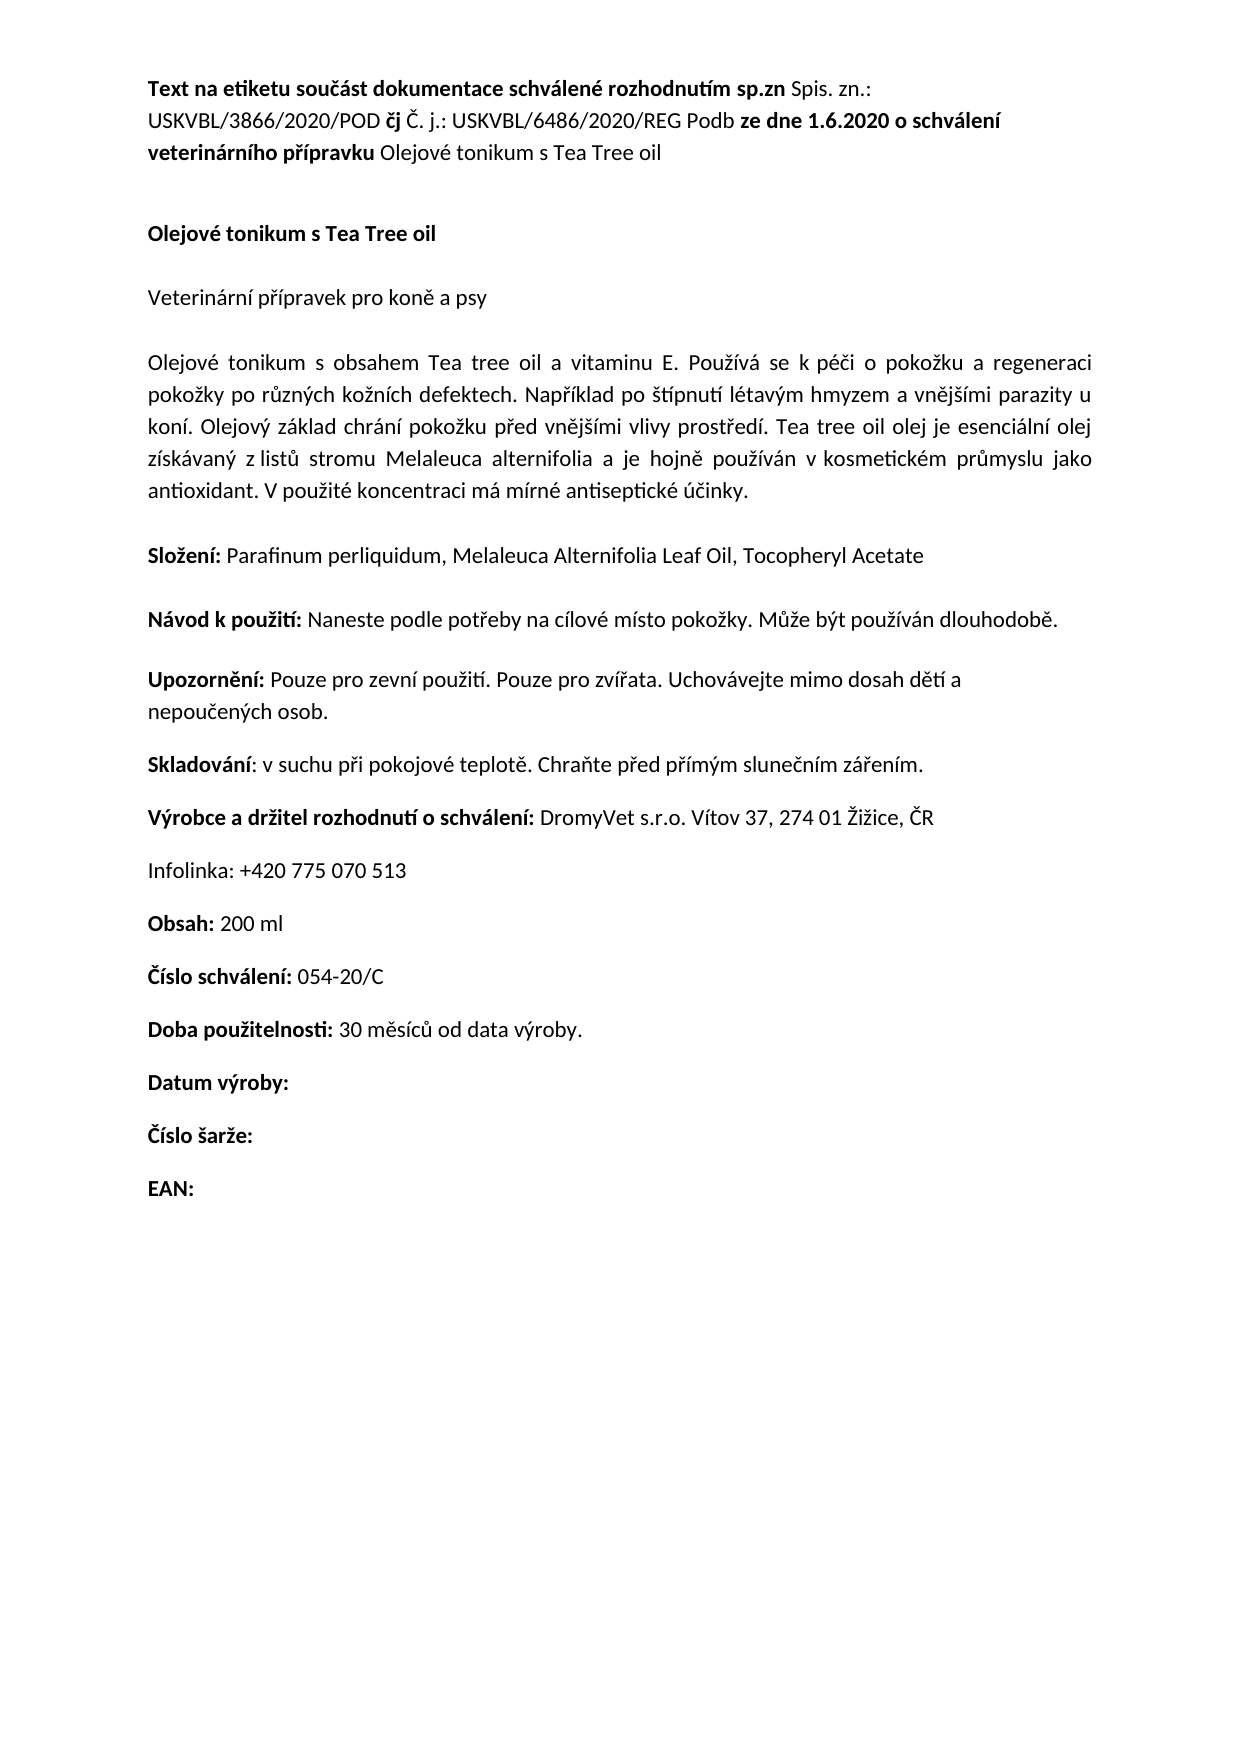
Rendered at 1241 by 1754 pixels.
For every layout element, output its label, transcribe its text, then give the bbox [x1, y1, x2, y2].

text Výrobce a držitel rozhodnutí o schválení: DromyVet s.r.o. Vítov 37, 274 01 Žižice, ČR [148, 803, 1093, 831]
text Upozornění: Pouze pro zevní použití. Pouze pro zvířata. Uchovávejte mimo dosah dětí a nepoučených osob. [148, 665, 1093, 725]
text Doba použitelnosti: 30 měsíců od data výroby. [148, 1016, 1093, 1043]
text Složení: Parafinum perliquidum, Melaleuca Alternifolia Leaf Oil, Tocopheryl Acetate [148, 541, 1093, 569]
text Datum výroby: [148, 1068, 1093, 1097]
text Obsah: 200 ml [148, 909, 1093, 937]
text Číslo schválení: 054-20/C [148, 962, 1093, 991]
text Skladování: v suchu při pokojové teplotě. Chraňte před přímým slunečním zářením. [148, 750, 1093, 778]
text Veterinární přípravek pro koně a psy [148, 251, 1093, 312]
text EAN: [148, 1174, 1093, 1203]
text Olejové tonikum s obsahem Tea tree oil a vitaminu E. Používá se k péči o pokožku a regeneraci pokožky po různých kožních defektech. Například po štípnutí létavým hmyzem a vnějšími parazity u koní. Olejový základ chrání pokožku před vnějšími vlivy prostředí. Tea tree oil olej je esenciální olej získávaný z listů stromu Melaleuca alternifolia a je hojně používán v kosmetickém průmyslu jako antioxidant. V použité koncentraci má mírné antiseptické účinky. [148, 316, 1093, 505]
text Olejové tonikum s Tea Tree oil [148, 219, 1093, 247]
text Infolinka: +420 775 070 513 [148, 856, 1093, 884]
text Číslo šarže: [148, 1122, 1093, 1149]
text Návod k použití: Naneste podle potřeby na cílové místo pokožky. Může být používán dlouhodobě. [148, 605, 1093, 633]
